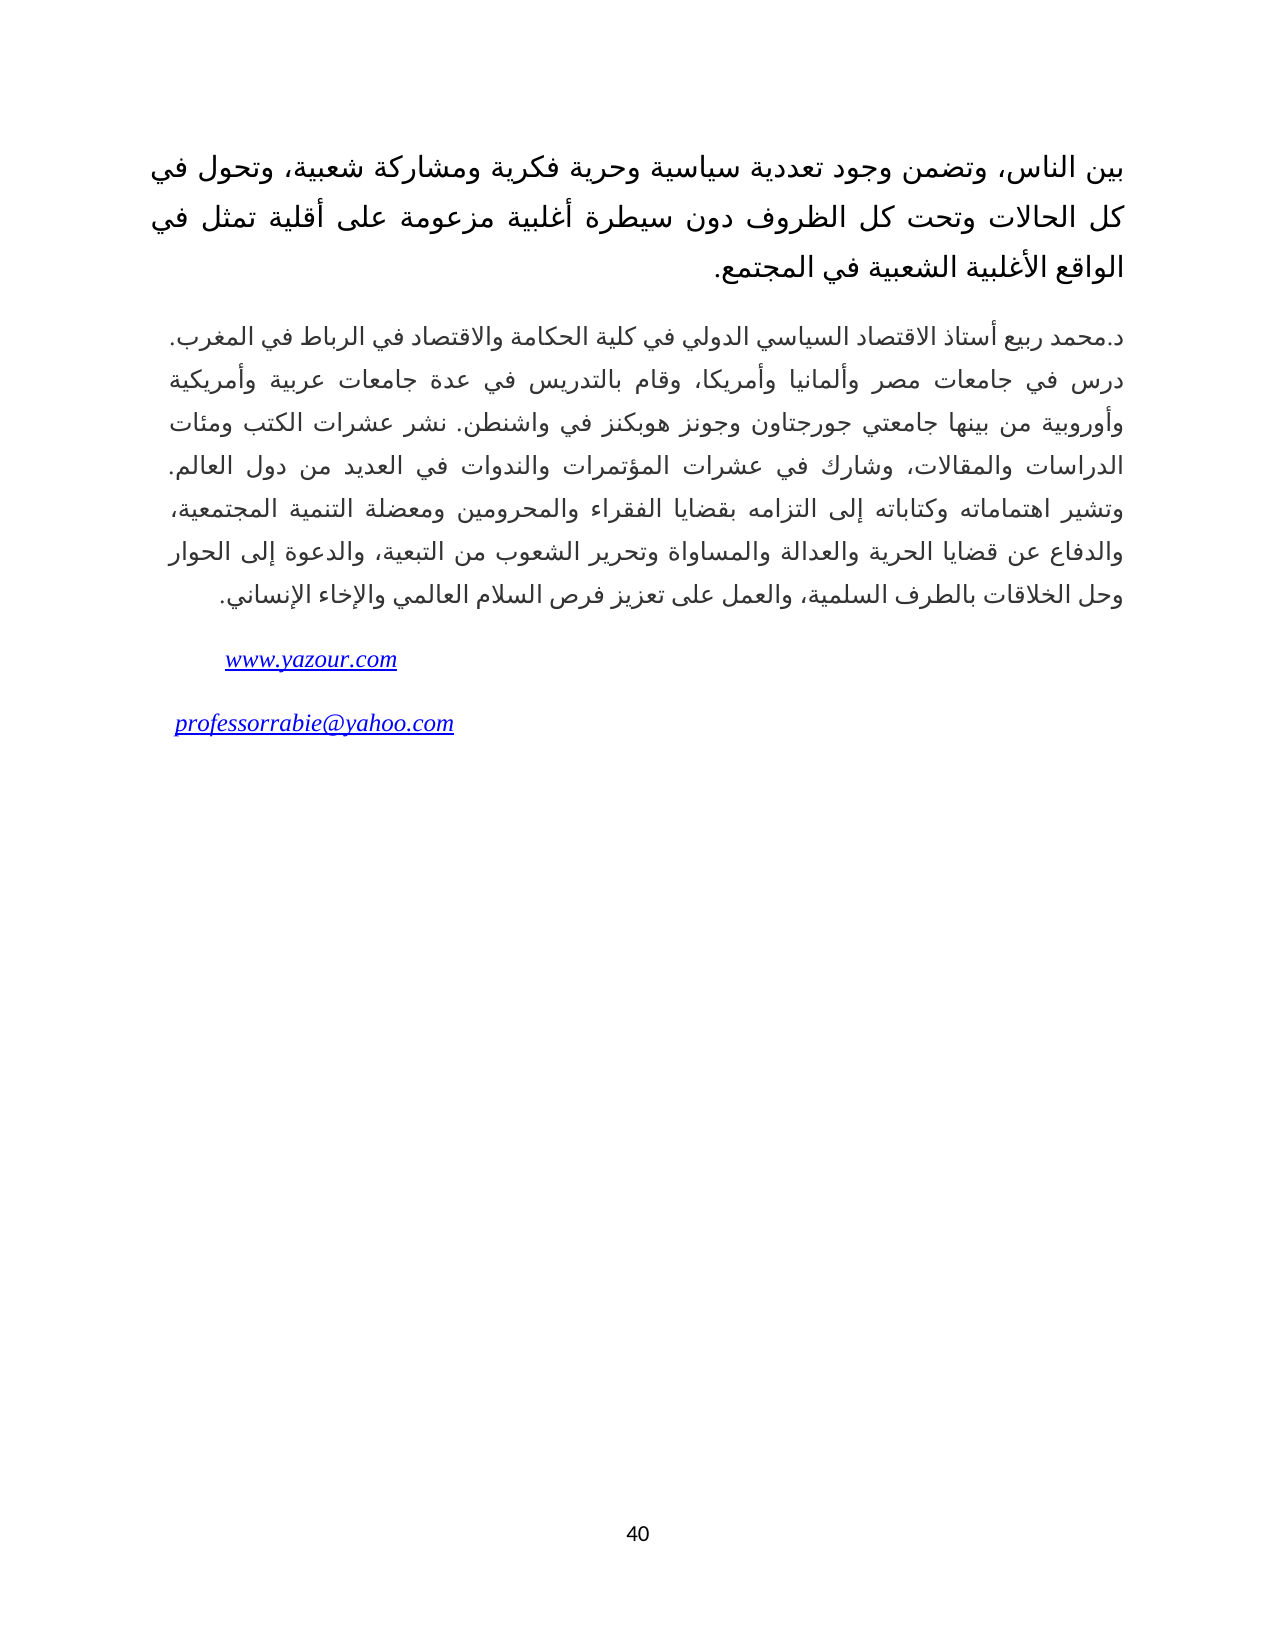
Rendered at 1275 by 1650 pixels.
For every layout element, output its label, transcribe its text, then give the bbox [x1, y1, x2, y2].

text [150, 150, 1125, 284]
text www.yazour.com [150, 644, 1106, 673]
text professorrabie@yahoo.com [150, 708, 1106, 737]
text د.محمد ربيع أستاذ الاقتصاد السياسي الدولي في كلية الحكامة والاقتصاد في الرباط في المغرب. درس في جامعات مصر وألمانيا وأمريكا، وقام بالتدريس في عدة جامعات عربية وأمريكية وأوروبية من بينها جامعتي جورجتاون وجونز هوبكنز في واشنطن. نشر عشرات الكتب ومئات الدراسات والمقالات، وشارك في عشرات المؤتمرات والندوات في العديد من دول العالم. وتشير اهتماماته وكتاباته إلى التزامه بقضايا الفقراء والمحرومين ومعضلة التنمية المجتمعية، والدفاع عن قضايا الحرية والعدالة والمساواة وتحرير الشعوب من التبعية، والدعوة إلى الحوار وحل الخلاقات بالطرف السلمية، والعمل على تعزيز فرص السلام العالمي والإخاء الإنساني. [169, 322, 1125, 609]
